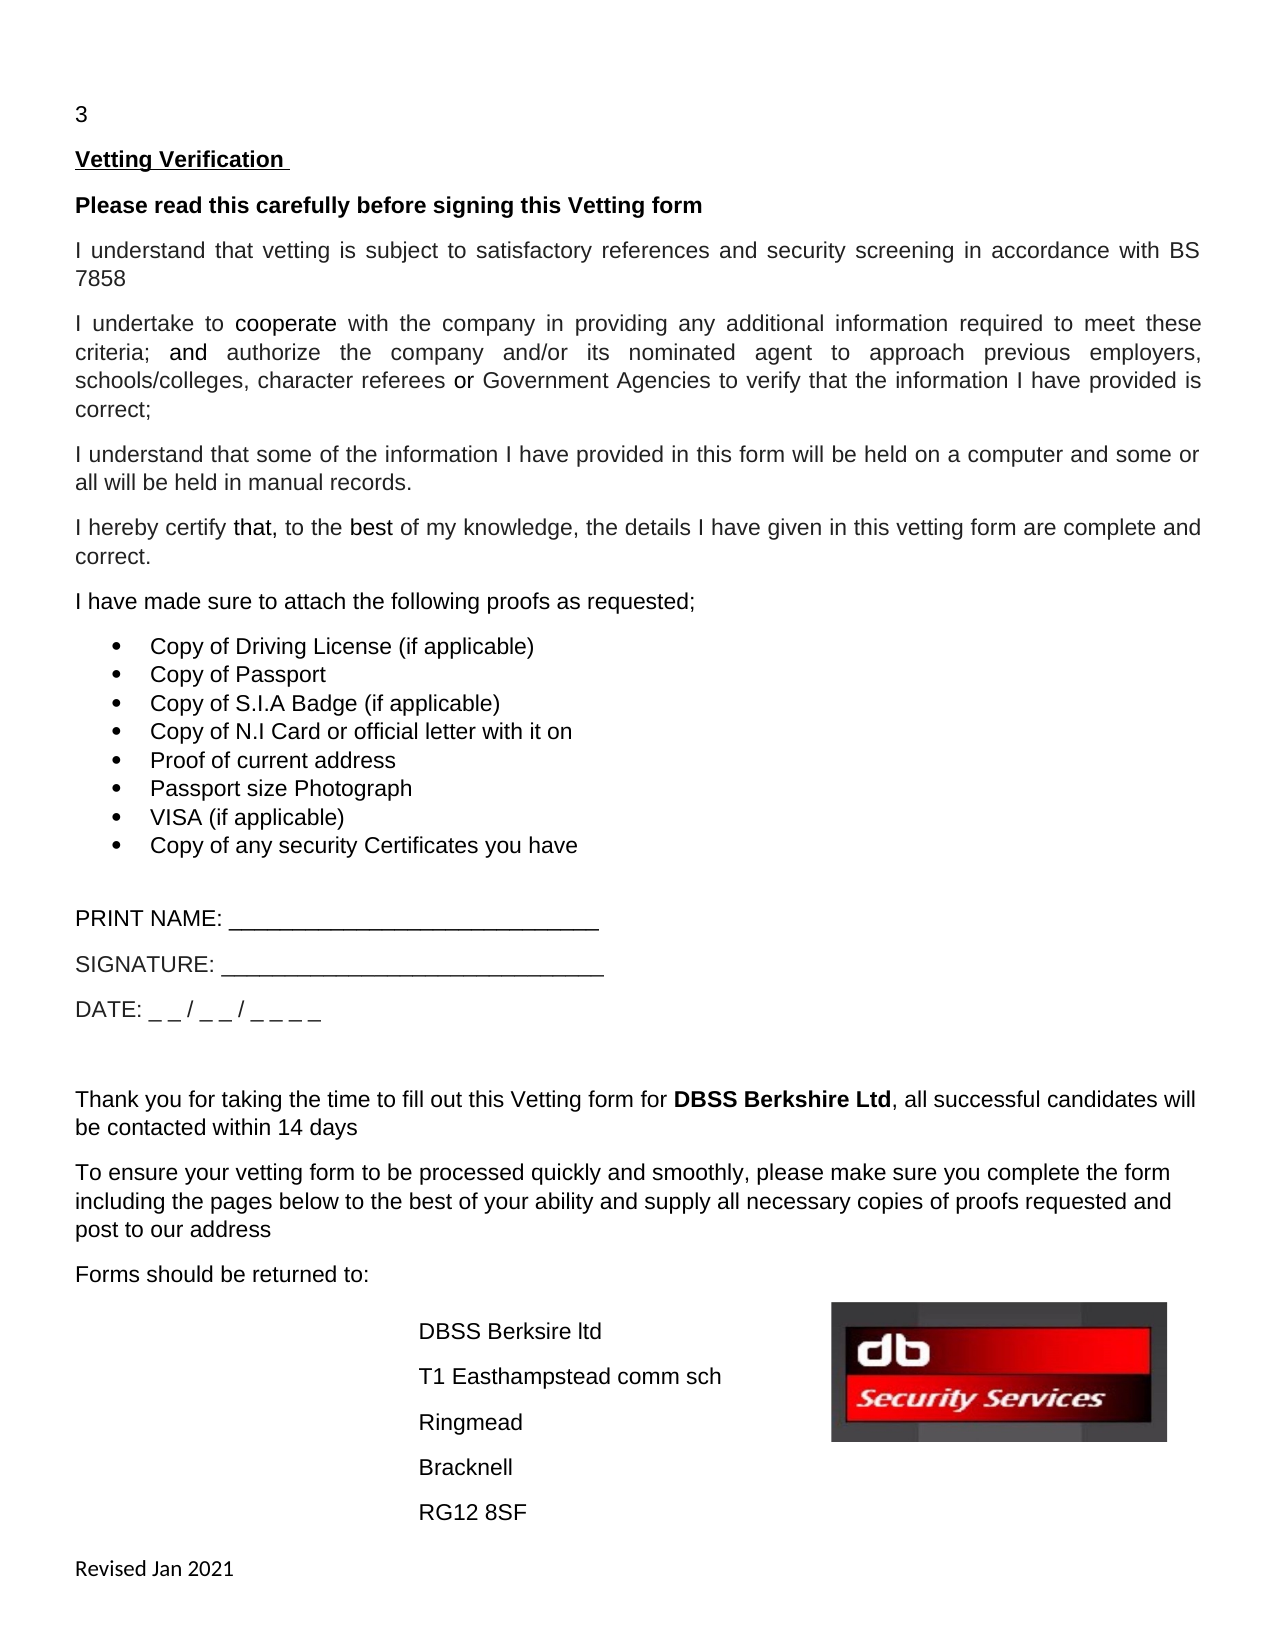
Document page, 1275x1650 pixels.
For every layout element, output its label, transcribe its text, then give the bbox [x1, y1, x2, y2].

text To ensure your vetting form to be processed quickly and smoothly, please make sure you complete the form including the pages below to the best of your ability and supply all necessary copies of proofs requested and post to our address [75, 1159, 1202, 1243]
text SIGNATURE: ______________________________ [75, 951, 1202, 977]
text I hereby certify that, to the best of my knowledge, the details I have given in this vetting form are complete and correct. [75, 514, 1202, 569]
text Please read this carefully before signing this Vetting form [75, 192, 1202, 218]
text I have made sure to attach the following proofs as requested; [75, 588, 1202, 614]
text Ringmead [75, 1408, 1202, 1435]
list Copy of Passport [112, 661, 1202, 688]
text I undertake to cooperate with the company in providing any additional information required to meet these criteria; and authorize the company and/or its nominated agent to approach previous employers, schools/colleges, character referees or Government Agencies to verify that the information I have provided is correct; [75, 310, 1202, 422]
list Proof of current address [112, 747, 1202, 773]
text DATE: _ _ / _ _ / _ _ _ _ [75, 996, 1202, 1022]
list Copy of any security Certificates you have [112, 832, 1202, 858]
text I understand that vetting is subject to satisfactory references and security screening in accordance with BS 7858 [75, 237, 1202, 291]
picture [831, 1390, 1168, 1408]
text Vetting Verification [75, 146, 1202, 173]
text Forms should be returned to: DBSS Berksire ltd [75, 1261, 1202, 1344]
text 3 [75, 101, 1202, 128]
list Copy of N.I Card or official letter with it on [112, 718, 1202, 744]
list Copy of S.I.A Badge (if applicable) [112, 690, 1202, 716]
text Bracknell [75, 1453, 1202, 1480]
picture [831, 1435, 1168, 1442]
list Passport size Photograph [112, 775, 1202, 801]
text I understand that some of the information I have provided in this form will be held on a computer and some or all will be held in manual records. [75, 441, 1202, 495]
picture [831, 1344, 1168, 1363]
text PRINT NAME: _____________________________ [75, 905, 1202, 932]
list VISA (if applicable) [112, 803, 1202, 830]
text RG12 8SF [75, 1499, 1202, 1525]
list Copy of Driving License (if applicable) [112, 633, 1202, 659]
text T1 Easthampstead comm sch [75, 1363, 1202, 1390]
text Thank you for taking the time to fill out this Vetting form for DBSS Berkshire Ltd, all successful candidates will be contacted within 14 days [75, 1086, 1202, 1141]
